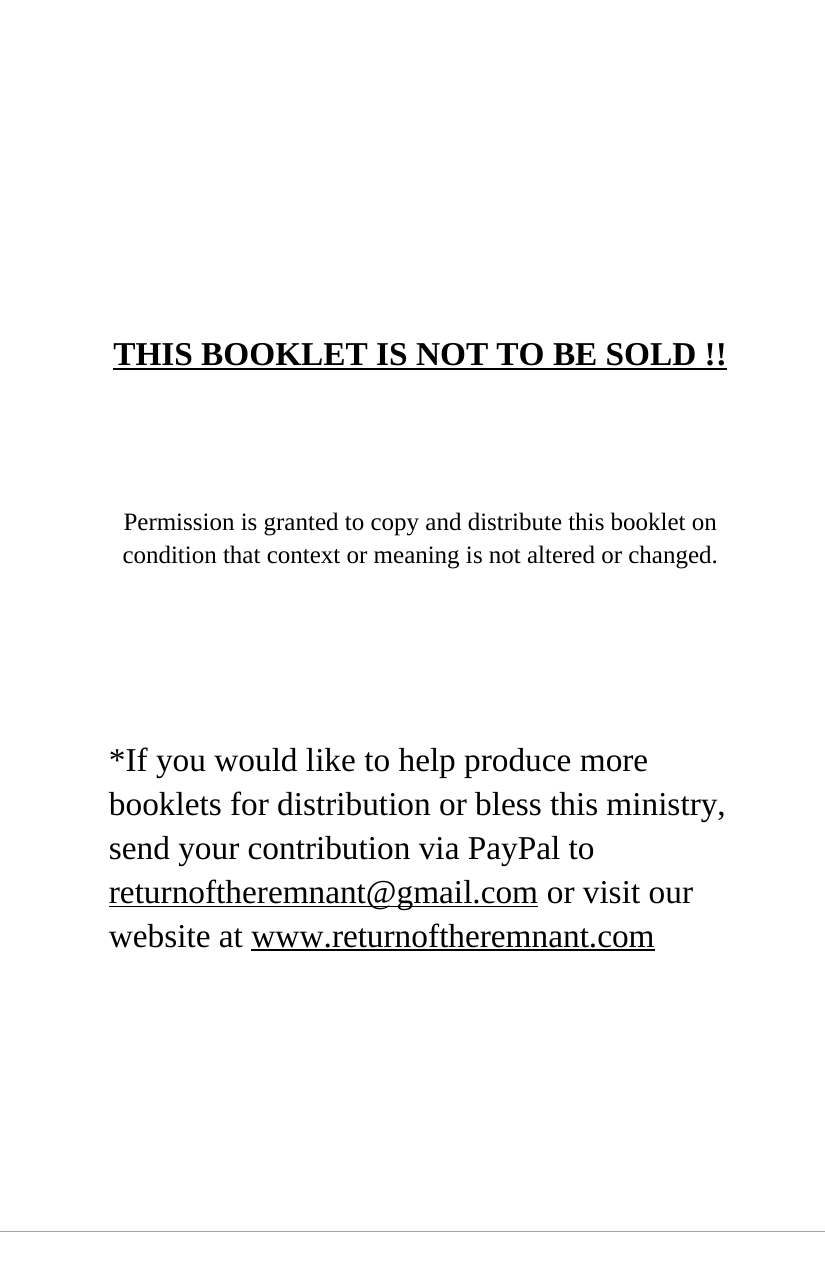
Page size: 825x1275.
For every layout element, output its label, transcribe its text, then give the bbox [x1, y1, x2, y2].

text *If you would like to help produce more booklets for distribution or bless this ministry, send your contribution via PayPal to returnoftheremnant@gmail.com or visit our website at www.returnoftheremnant.com [109, 740, 750, 955]
text THIS BOOKLET IS NOT TO BE SOLD !! [90, 334, 750, 373]
text Permission is granted to copy and distribute this booklet on condition that context or meaning is not altered or changed. [90, 507, 750, 569]
